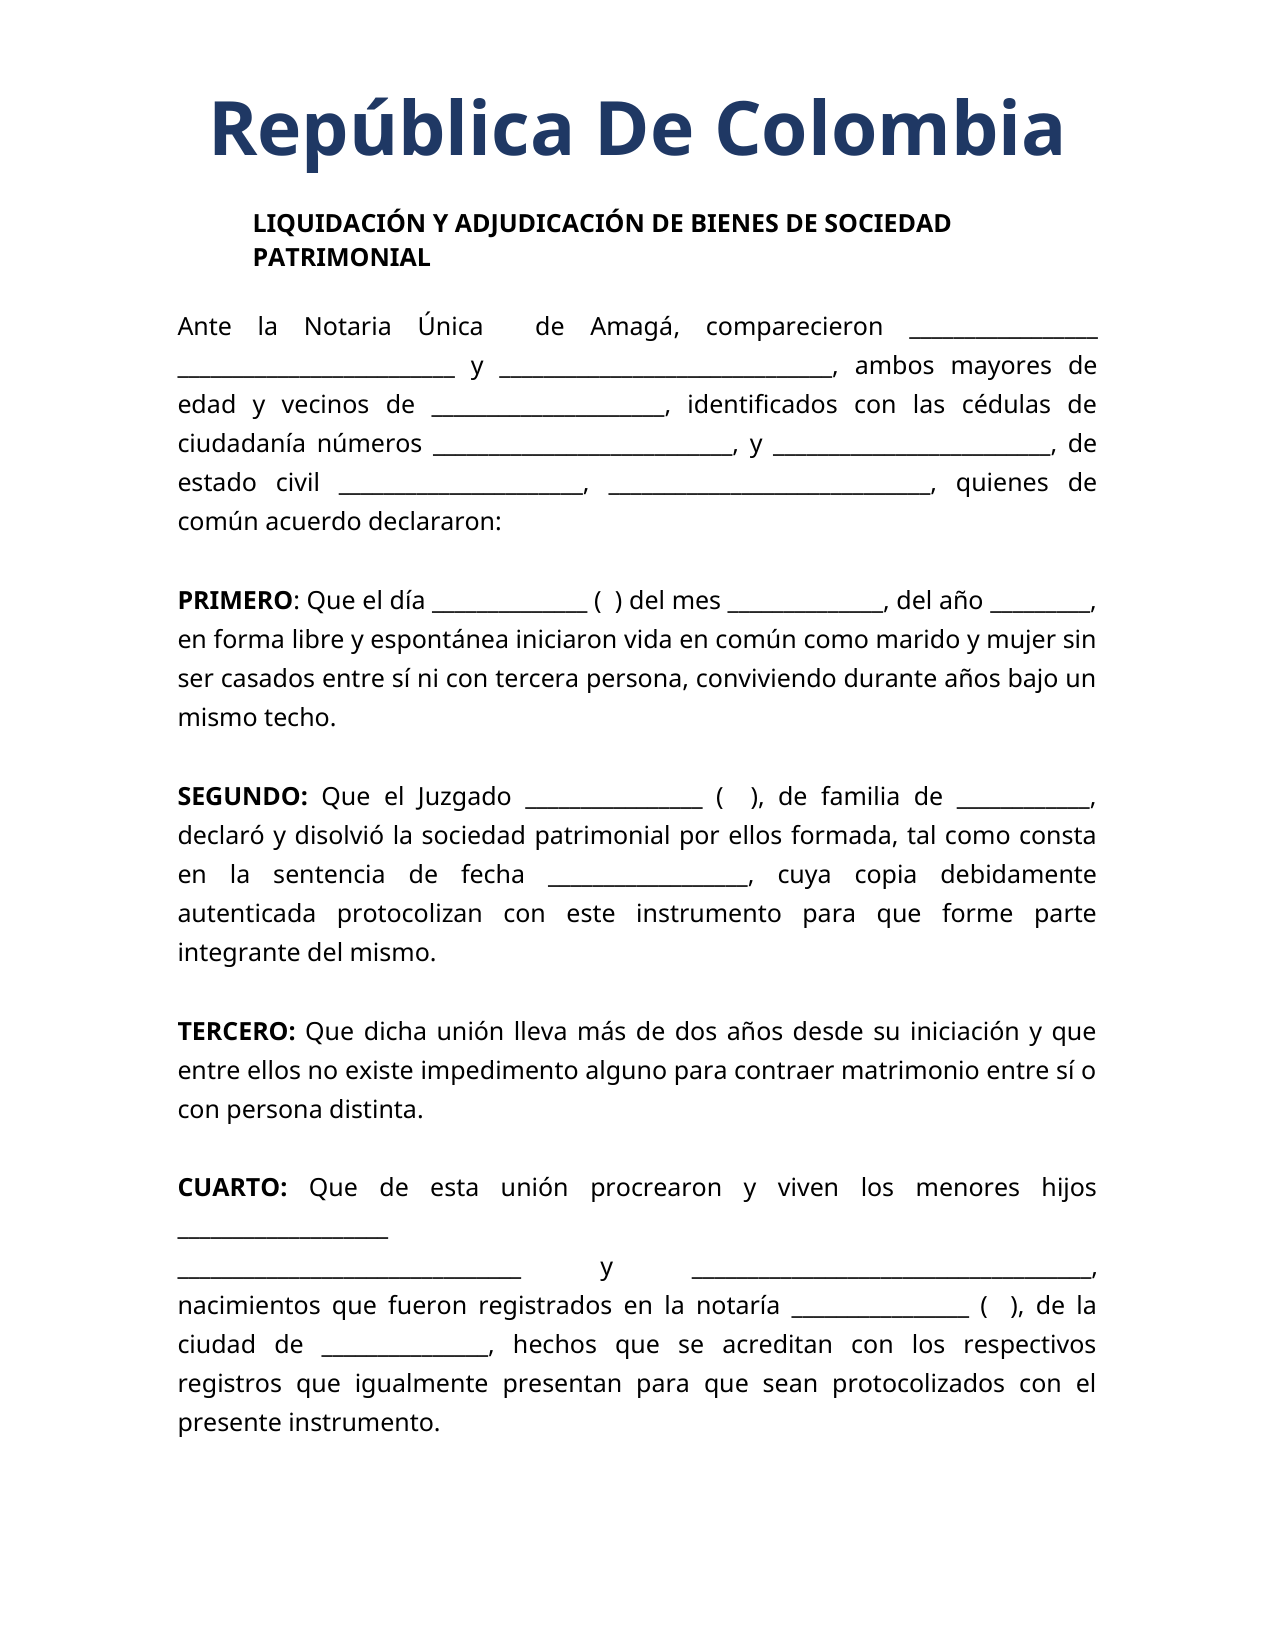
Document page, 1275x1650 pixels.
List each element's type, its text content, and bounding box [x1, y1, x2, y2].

text CUARTO: Que de esta unión procrearon y viven los menores hijos ___________________ [177, 1170, 1098, 1243]
text PRIMERO: Que el día ______________ ( ) del mes ______________, del año _________, en forma libre y espontánea iniciaron vida en común como marido y mujer sin ser casados entre sí ni con tercera persona, conviviendo durante años bajo un mismo techo. [177, 582, 1098, 734]
text Ante la Notaria Única de Amagá, comparecieron _________________ _________________________ y ______________________________, ambos mayores de edad y vecinos de _____________________, identificados con las cédulas de ciudadanía números ___________________________, y _________________________, de estado civil ______________________, _____________________________, quienes de común acuerdo declararon: [177, 308, 1098, 538]
text _______________________________ y ____________________________________, nacimientos que fueron registrados en la notaría ________________ ( ), de la ciudad de _______________, hechos que se acreditan con los respectivos registros que igualmente presentan para que sean protocolizados con el presente instrumento. [177, 1248, 1098, 1439]
list LIQUIDACIÓN Y ADJUDICACIÓN DE BIENES DE SOCIEDAD PATRIMONIAL [252, 206, 1098, 274]
text TERCERO: Que dicha unión lleva más de dos años desde su iniciación y que entre ellos no existe impedimento alguno para contraer matrimonio entre sí o con persona distinta. [177, 1013, 1098, 1126]
text SEGUNDO: Que el Juzgado ________________ ( ), de familia de ____________, declaró y disolvió la sociedad patrimonial por ellos formada, tal como consta en la sentencia de fecha __________________, cuya copia debidamente autenticada protocolizan con este instrumento para que forme parte integrante del mismo. [177, 778, 1098, 969]
